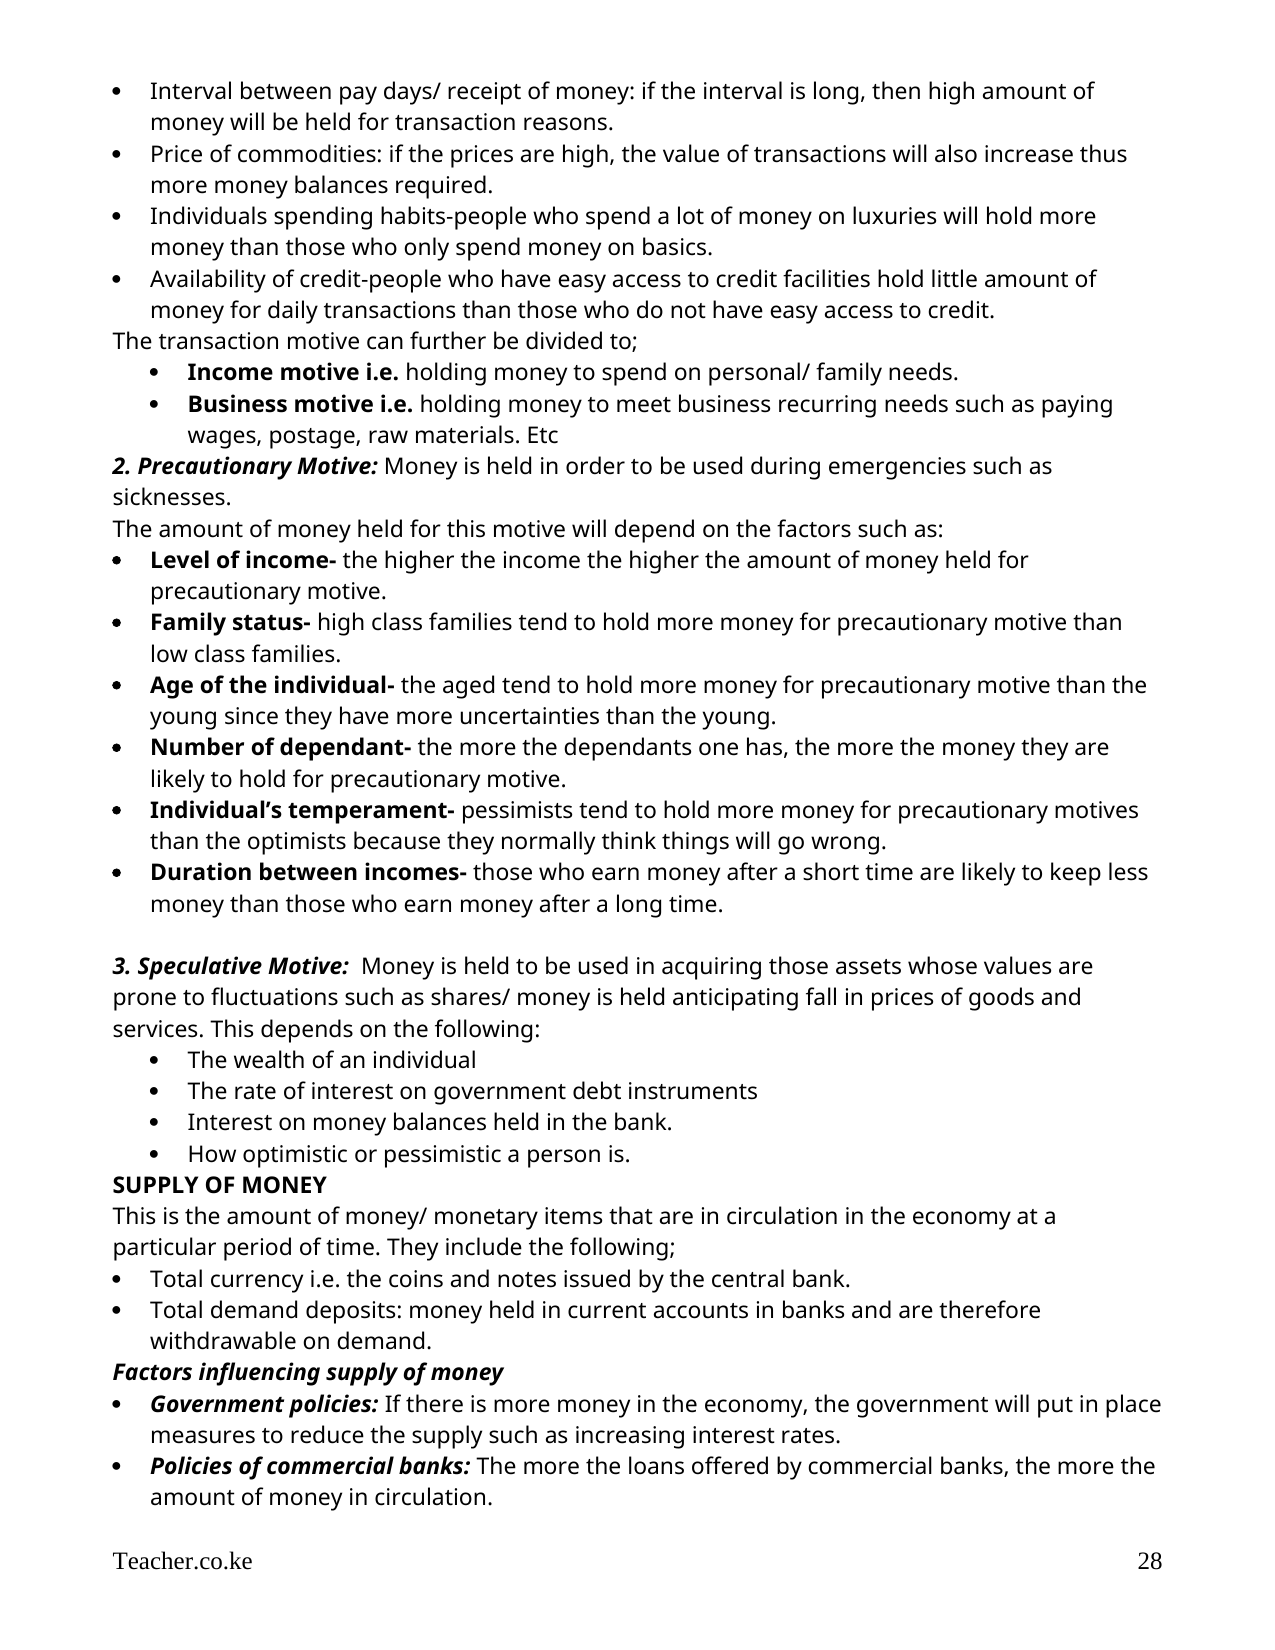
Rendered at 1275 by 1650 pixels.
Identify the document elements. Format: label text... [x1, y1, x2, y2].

list Income motive i.e. holding money to spend on personal/ family needs. [150, 356, 1162, 387]
list The rate of interest on government debt instruments [150, 1075, 1162, 1106]
list Total demand deposits: money held in current accounts in banks and are therefore withdrawable on demand. [112, 1294, 1162, 1356]
list Total currency i.e. the coins and notes issued by the central bank. [112, 1262, 1162, 1294]
text This is the amount of money/ monetary items that are in circulation in the economy at a particular period of time. They include the following; [112, 1200, 1162, 1262]
text 2. Precautionary Motive: Money is held in order to be used during emergencies such as sicknesses. [112, 450, 1162, 512]
list Availability of credit-people who have easy access to credit facilities hold little amount of money for daily transactions than those who do not have easy access to credit. [112, 262, 1162, 325]
text The transaction motive can further be divided to; [112, 325, 1162, 356]
list Price of commodities: if the prices are high, the value of transactions will also increase thus more money balances required. [112, 137, 1162, 200]
text 3. Speculative Motive: Money is held to be used in acquiring those assets whose values are prone to fluctuations such as shares/ money is held anticipating fall in prices of goods and services. This depends on the following: [112, 950, 1162, 1044]
list Government policies: If there is more money in the economy, the government will put in place measures to reduce the supply such as increasing interest rates. [112, 1387, 1162, 1450]
list Age of the individual- the aged tend to hold more money for precautionary motive than the young since they have more uncertainties than the young. [112, 669, 1162, 731]
list Duration between incomes- those who earn money after a short time are likely to keep less money than those who earn money after a long time. [112, 856, 1162, 919]
list Individual’s temperament- pessimists tend to hold more money for precautionary motives than the optimists because they normally think things will go wrong. [112, 794, 1162, 856]
list The wealth of an individual [150, 1044, 1162, 1075]
list Policies of commercial banks: The more the loans offered by commercial banks, the more the amount of money in circulation. [112, 1450, 1162, 1512]
text The amount of money held for this motive will depend on the factors such as: [112, 512, 1162, 544]
list Interest on money balances held in the bank. [150, 1106, 1162, 1137]
list Business motive i.e. holding money to meet business recurring needs such as paying wages, postage, raw materials. Etc [150, 387, 1162, 450]
list Individuals spending habits-people who spend a lot of money on luxuries will hold more money than those who only spend money on basics. [112, 200, 1162, 262]
list Family status- high class families tend to hold more money for precautionary motive than low class families. [112, 606, 1162, 669]
list Interval between pay days/ receipt of money: if the interval is long, then high amount of money will be held for transaction reasons. [112, 75, 1162, 137]
list Number of dependant- the more the dependants one has, the more the money they are likely to hold for precautionary motive. [112, 731, 1162, 794]
list Level of income- the higher the income the higher the amount of money held for precautionary motive. [112, 544, 1162, 606]
text SUPPLY OF MONEY [112, 1169, 1162, 1200]
list How optimistic or pessimistic a person is. [150, 1137, 1162, 1169]
text Factors influencing supply of money [112, 1356, 1162, 1387]
